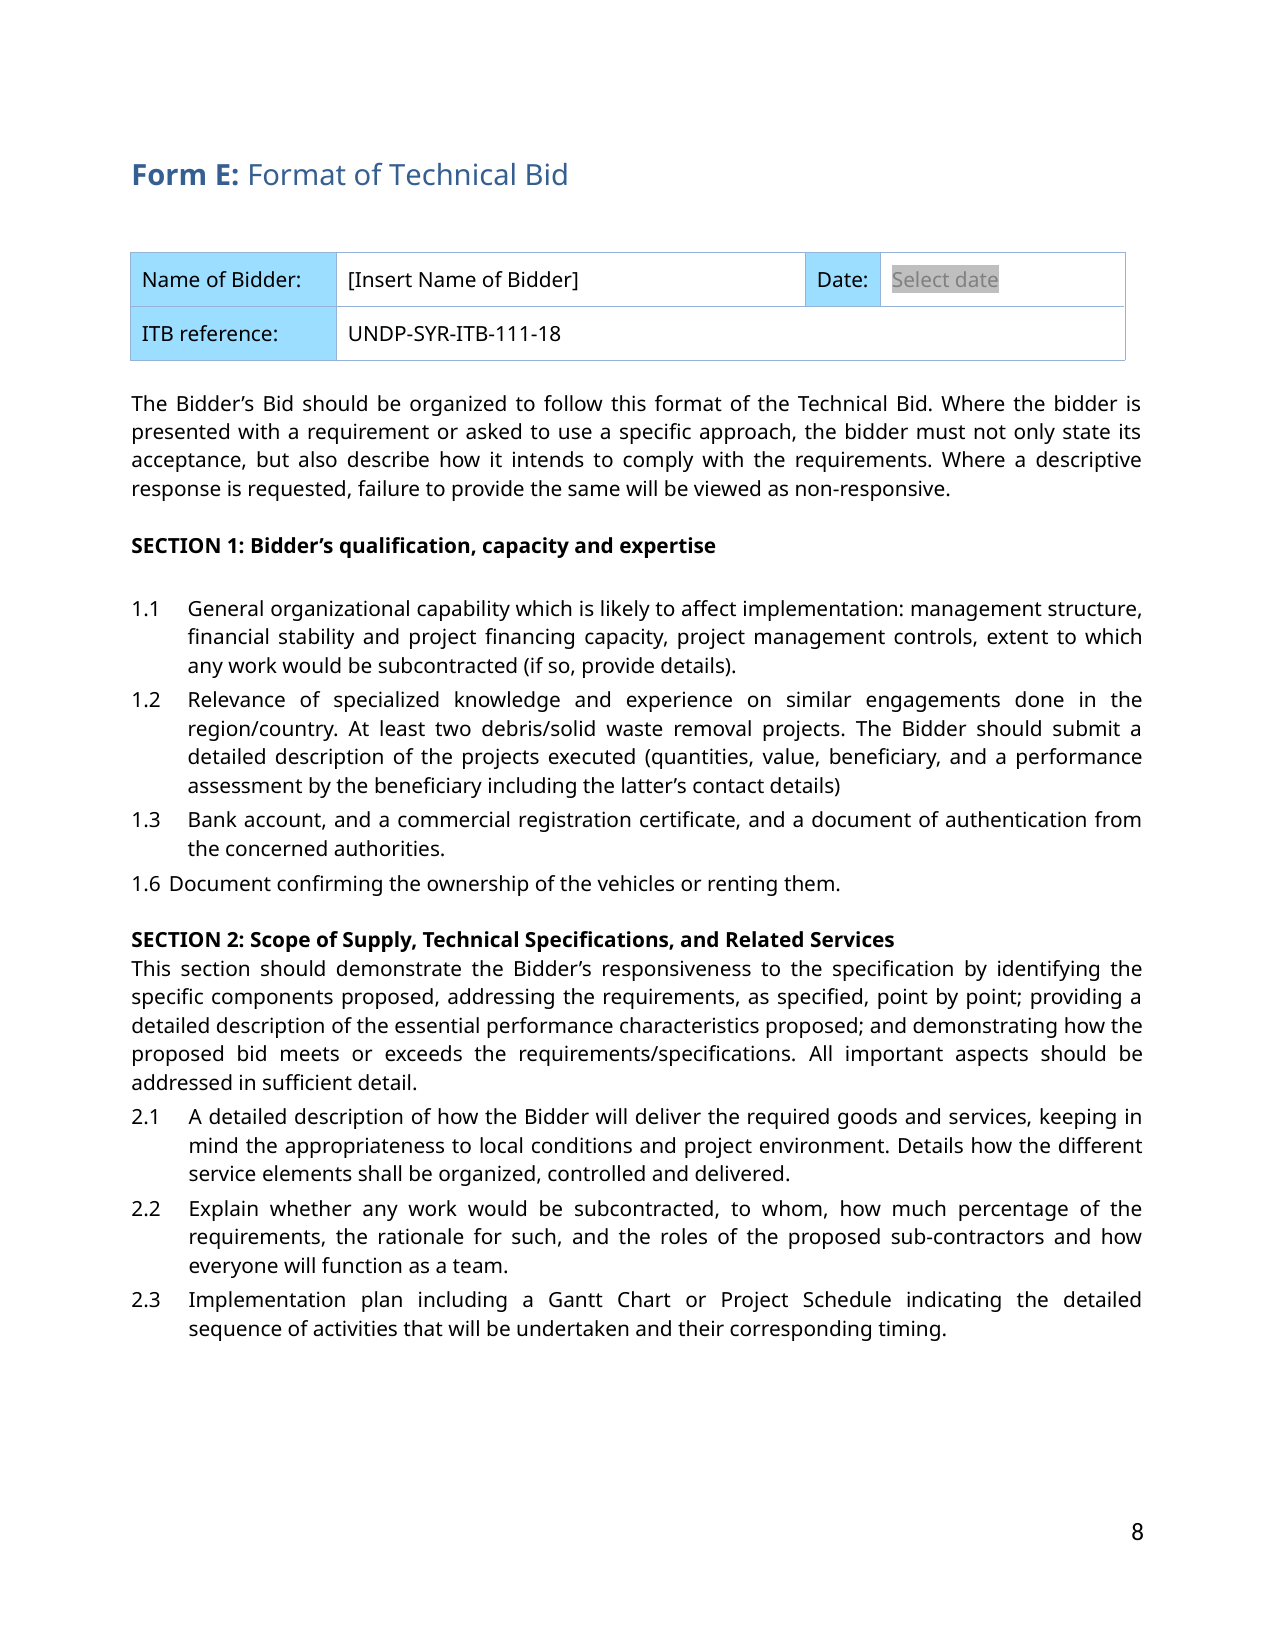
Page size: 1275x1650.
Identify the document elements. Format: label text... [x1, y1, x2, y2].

list Relevance of specialized knowledge and experience on similar engagements done in the region/country. At least two debris/solid waste removal projects. The Bidder should submit a detailed description of the projects executed (quantities, value, beneficiary, and a performance assessment by the beneficiary including the latter’s contact details) [131, 686, 1144, 799]
table_header Name of Bidder: [131, 253, 336, 306]
table_cell ITB reference: [131, 307, 336, 360]
subtitle Form E: Format of Technical Bid [131, 154, 1144, 194]
text SECTION 2: Scope of Supply, Technical Specifications, and Related Services [131, 926, 1144, 954]
table_header [881, 253, 1125, 306]
text This section should demonstrate the Bidder’s responsiveness to the specification by identifying the specific components proposed, addressing the requirements, as specified, point by point; providing a detailed description of the essential performance characteristics proposed; and demonstrating how the proposed bid meets or exceeds the requirements/specifications. All important aspects should be addressed in sufficient detail. [131, 954, 1144, 1096]
list General organizational capability which is likely to affect implementation: management structure, financial stability and project financing capacity, project management controls, extent to which any work would be subcontracted (if so, provide details). [131, 594, 1144, 679]
table_header Date: [806, 253, 880, 306]
text SECTION 1: Bidder’s qualification, capacity and expertise [131, 531, 1144, 559]
list A detailed description of how the Bidder will deliver the required goods and services, keeping in mind the appropriateness to local conditions and project environment. Details how the different service elements shall be organized, controlled and delivered. [131, 1102, 1144, 1188]
list Explain whether any work would be subcontracted, to whom, how much percentage of the requirements, the rationale for such, and the roles of the proposed sub-contractors and how everyone will function as a team. [131, 1194, 1144, 1279]
list Implementation plan including a Gantt Chart or Project Schedule indicating the detailed sequence of activities that will be undertaken and their corresponding timing. [131, 1286, 1144, 1342]
table_header [Insert Name of Bidder] [337, 253, 805, 306]
list Bank account, and a commercial registration certificate, and a document of authentication from the concerned authorities. [131, 806, 1144, 862]
list Document confirming the ownership of the vehicles or renting them. [131, 869, 1144, 897]
table_cell UNDP-SYR-ITB-111-18 [337, 306, 1125, 360]
text The Bidder’s Bid should be organized to follow this format of the Technical Bid. Where the bidder is presented with a requirement or asked to use a specific approach, the bidder must not only state its acceptance, but also describe how it intends to comply with the requirements. Where a descriptive response is requested, failure to provide the same will be viewed as non-responsive. [131, 389, 1144, 502]
